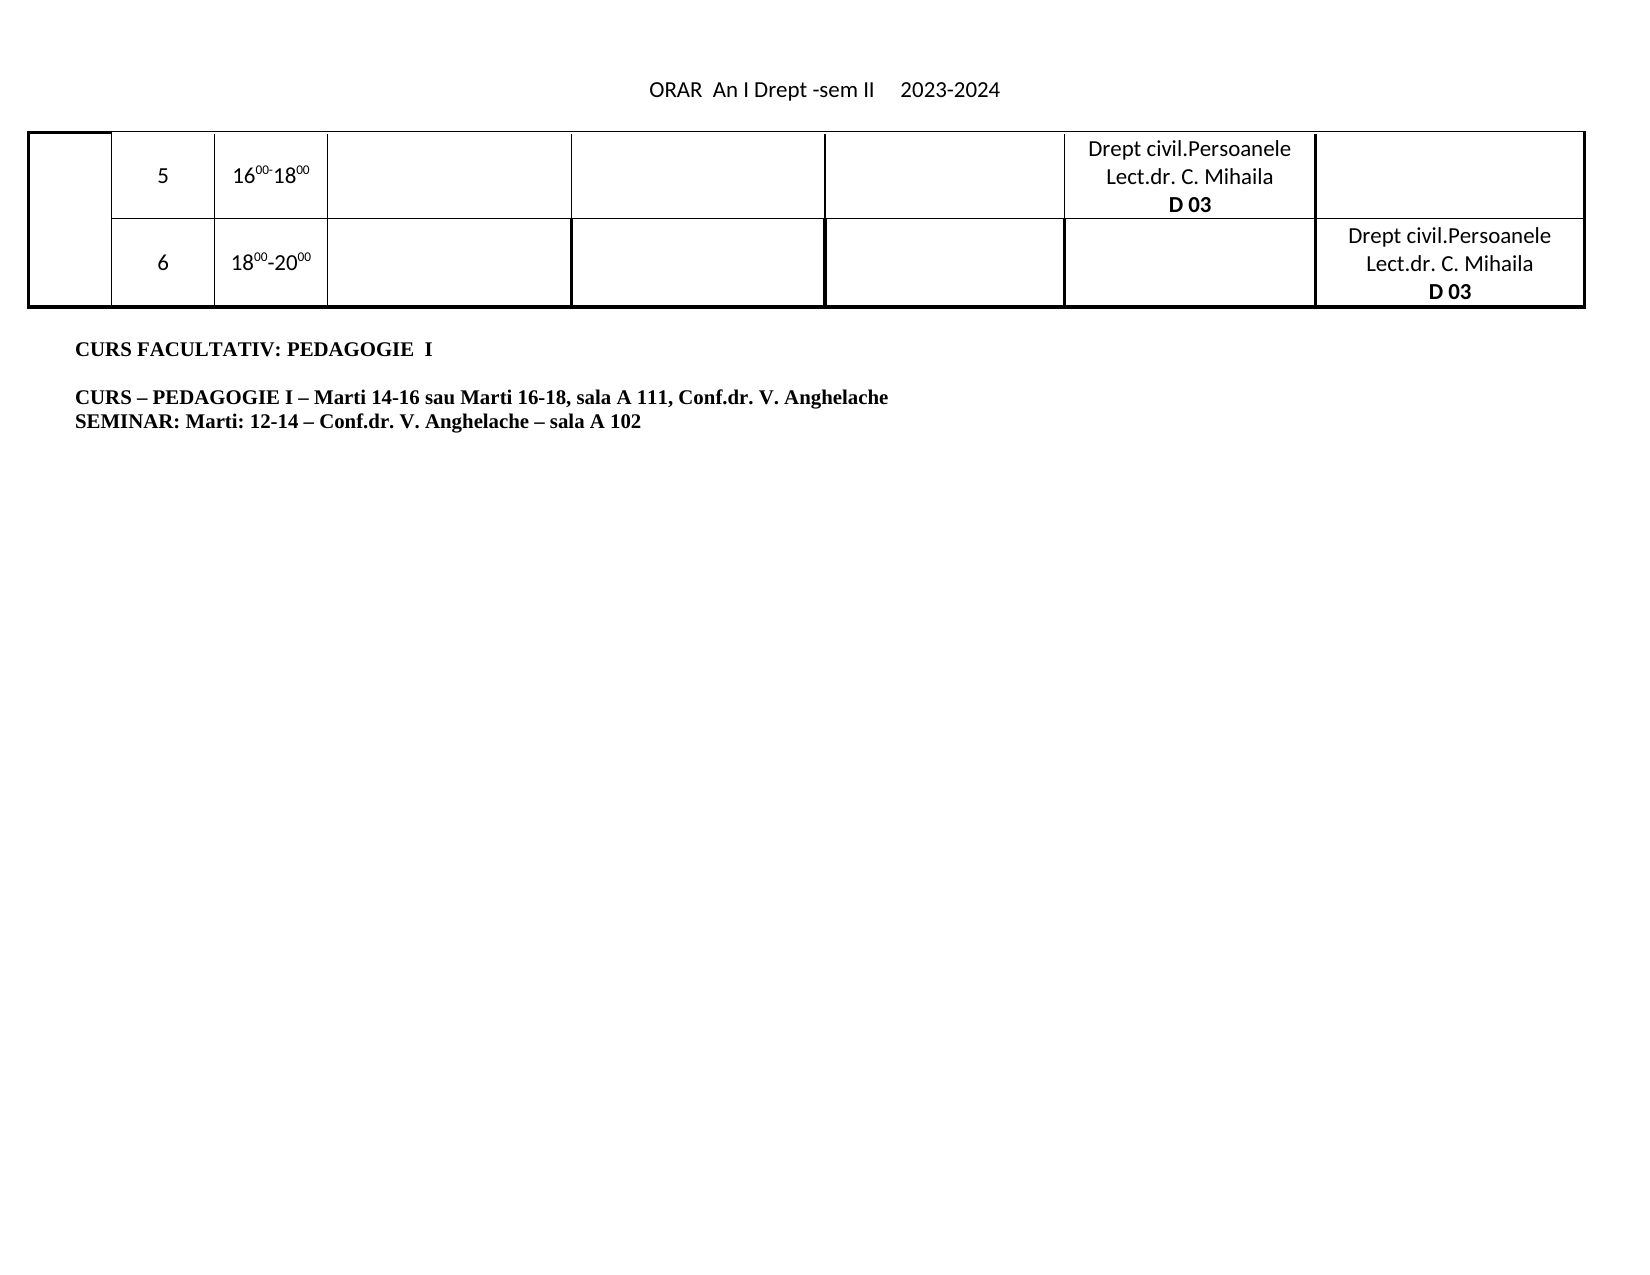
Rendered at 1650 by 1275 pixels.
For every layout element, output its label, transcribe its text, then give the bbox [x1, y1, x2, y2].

table_cell [327, 132, 572, 218]
table_cell 5 [112, 132, 214, 218]
text CURS – PEDAGOGIE I – Marti 14-16 sau Marti 16-18, sala A 111, Conf.dr. V. Anghelache [75, 385, 1575, 409]
table_cell [573, 219, 823, 305]
table_cell 1800-2000 [215, 219, 327, 305]
table_cell 6 [112, 219, 214, 305]
table_cell [1066, 219, 1314, 305]
table_cell [572, 132, 825, 218]
text SEMINAR: Marti: 12-14 – Conf.dr. V. Anghelache – sala A 102 [75, 409, 1575, 433]
table_cell [827, 219, 1063, 305]
table_cell Drept civil.Persoanele Lect.dr. C. Mihaila D 03 [1064, 132, 1315, 218]
table_cell [1315, 132, 1583, 218]
table_cell Drept civil.Persoanele Lect.dr. C. Mihaila D 03 [1317, 219, 1583, 305]
table_cell [328, 219, 570, 305]
table_cell 1600-1800 [215, 132, 327, 218]
text CURS FACULTATIV: PEDAGOGIE I [75, 337, 1575, 361]
table_cell [825, 132, 1064, 218]
